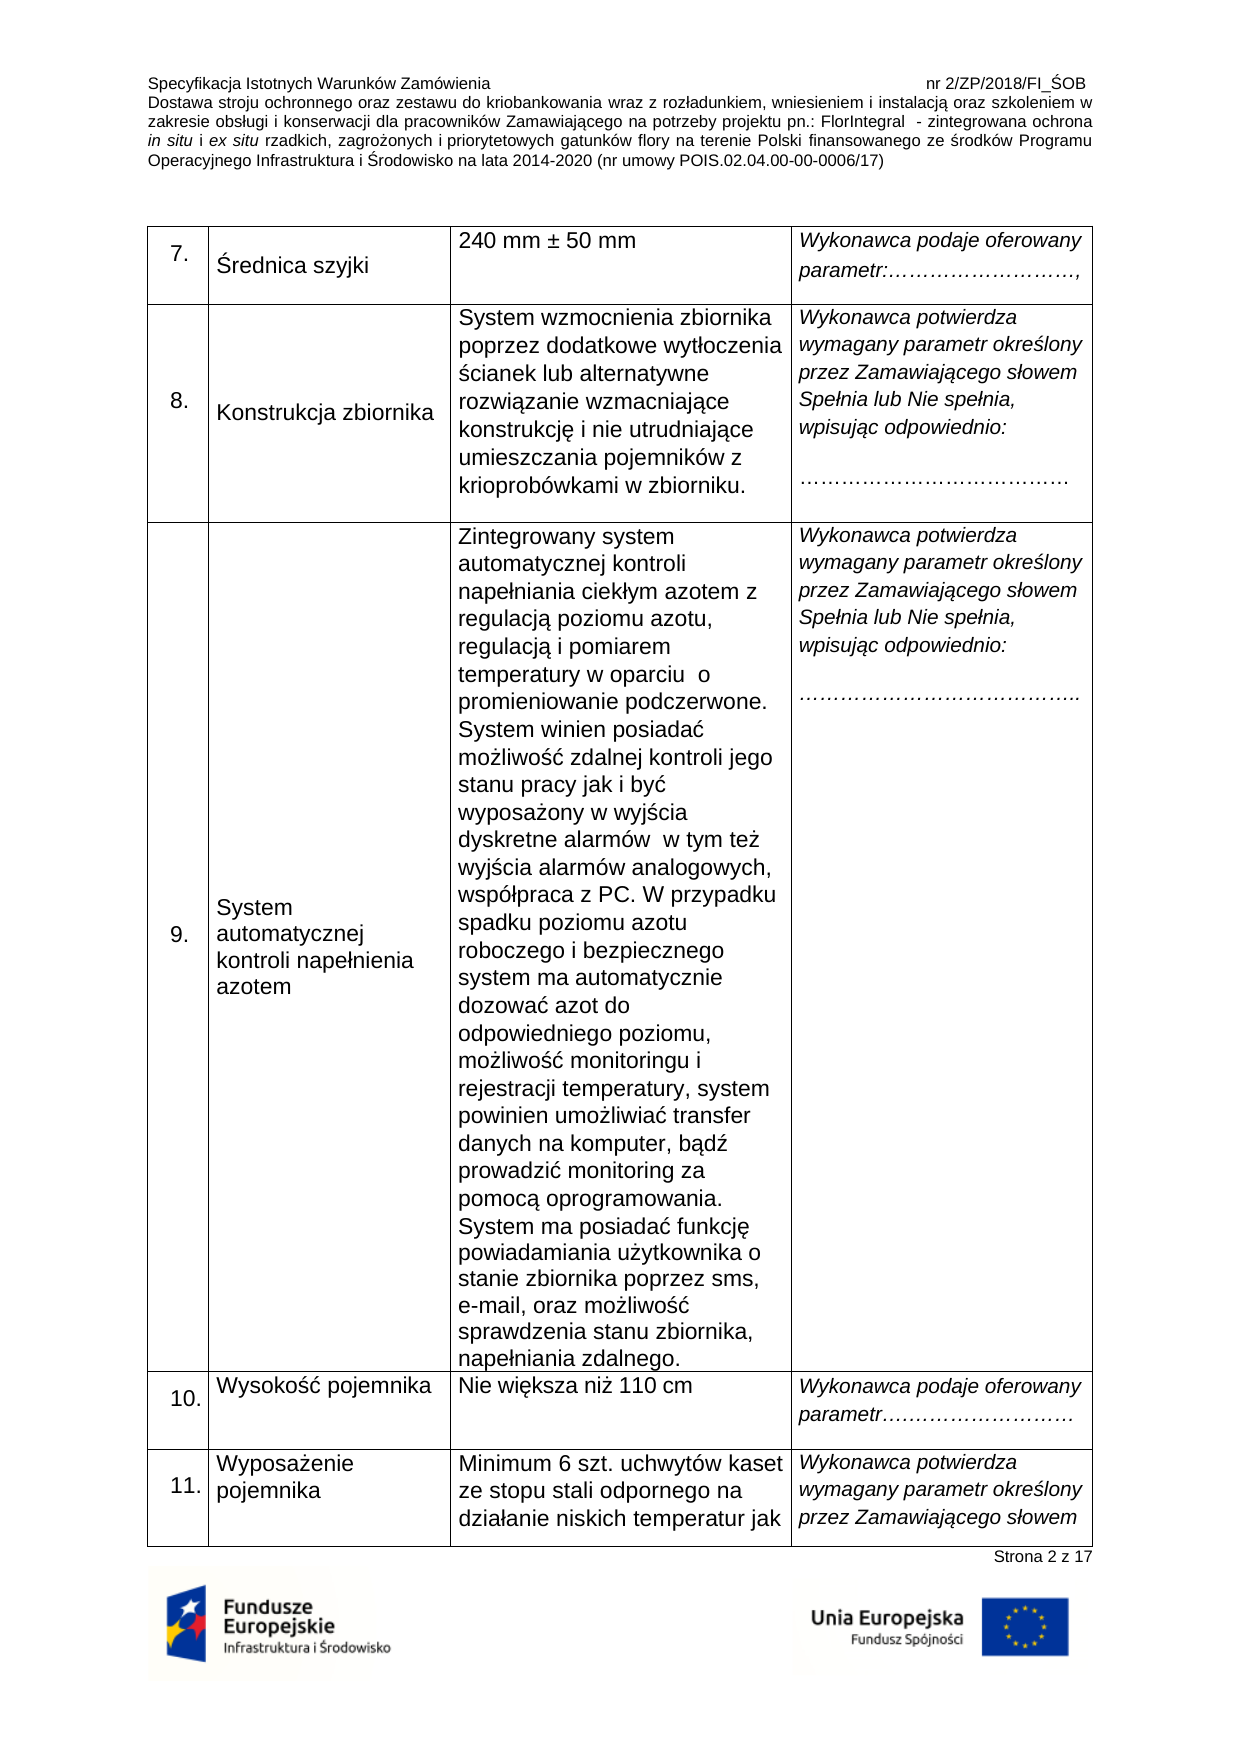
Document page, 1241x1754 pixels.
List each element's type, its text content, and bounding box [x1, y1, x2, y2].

table_cell Zintegrowany system automatycznej kontroli napełniania ciekłym azotem z regulacją poziomu azotu, regulacją i pomiarem temperatury w oparciu o promieniowanie podczerwone. System winien posiadać możliwość zdalnej kontroli jego stanu pracy jak i być wyposażony w wyjścia dyskretne alarmów w tym też wyjścia alarmów analogowych, współpraca z PC. W przypadku spadku poziomu azotu roboczego i bezpiecznego system ma automatycznie dozować azot do odpowiedniego poziomu, możliwość monitoringu i rejestracji temperatury, system powinien umożliwiać transfer danych na komputer, bądź prowadzić monitoring za pomocą oprogramowania. System ma posiadać funkcję powiadamiania użytkownika o stanie zbiornika poprzez sms, e-mail, oraz możliwość sprawdzenia stanu zbiornika, napełniania zdalnego. [451, 523, 791, 1371]
table_cell Konstrukcja zbiornika [209, 305, 450, 522]
picture [148, 1566, 1093, 1681]
table_cell [148, 1450, 208, 1546]
table_cell Wyposażenie pojemnika [209, 1450, 450, 1546]
table_cell System automatycznej kontroli napełnienia azotem [209, 523, 450, 1371]
table_cell [148, 305, 208, 522]
table_cell Wykonawca podaje oferowany parametr….…………………… [792, 1372, 1092, 1449]
table_cell Wykonawca potwierdza wymagany parametr określony przez Zamawiającego słowem Spełnia lub Nie spełnia, wpisując odpowiednio: ………………………………….. [792, 523, 1092, 1371]
table_cell [148, 523, 208, 1371]
table_cell [148, 1372, 208, 1449]
table_cell Nie większa niż 110 cm [451, 1372, 791, 1449]
table_cell System wzmocnienia zbiornika poprzez dodatkowe wytłoczenia ścianek lub alternatywne rozwiązanie wzmacniające konstrukcję i nie utrudniające umieszczania pojemników z krioprobówkami w zbiorniku. [451, 305, 791, 522]
table_cell Wykonawca potwierdza wymagany parametr określony przez Zamawiającego słowem Spełnia lub Nie spełnia, wpisując odpowiednio:, …………………………………. [792, 1450, 1092, 1546]
table_cell 240 mm ± 50 mm [451, 227, 791, 303]
table_cell Wysokość pojemnika [209, 1372, 450, 1449]
table_cell Wykonawca podaje oferowany parametr:………………………, [792, 227, 1092, 303]
table_cell Wykonawca potwierdza wymagany parametr określony przez Zamawiającego słowem Spełnia lub Nie spełnia, wpisując odpowiednio: ………………………………… [792, 305, 1092, 522]
table_cell Średnica szyjki [209, 227, 450, 303]
table_cell [148, 227, 208, 303]
